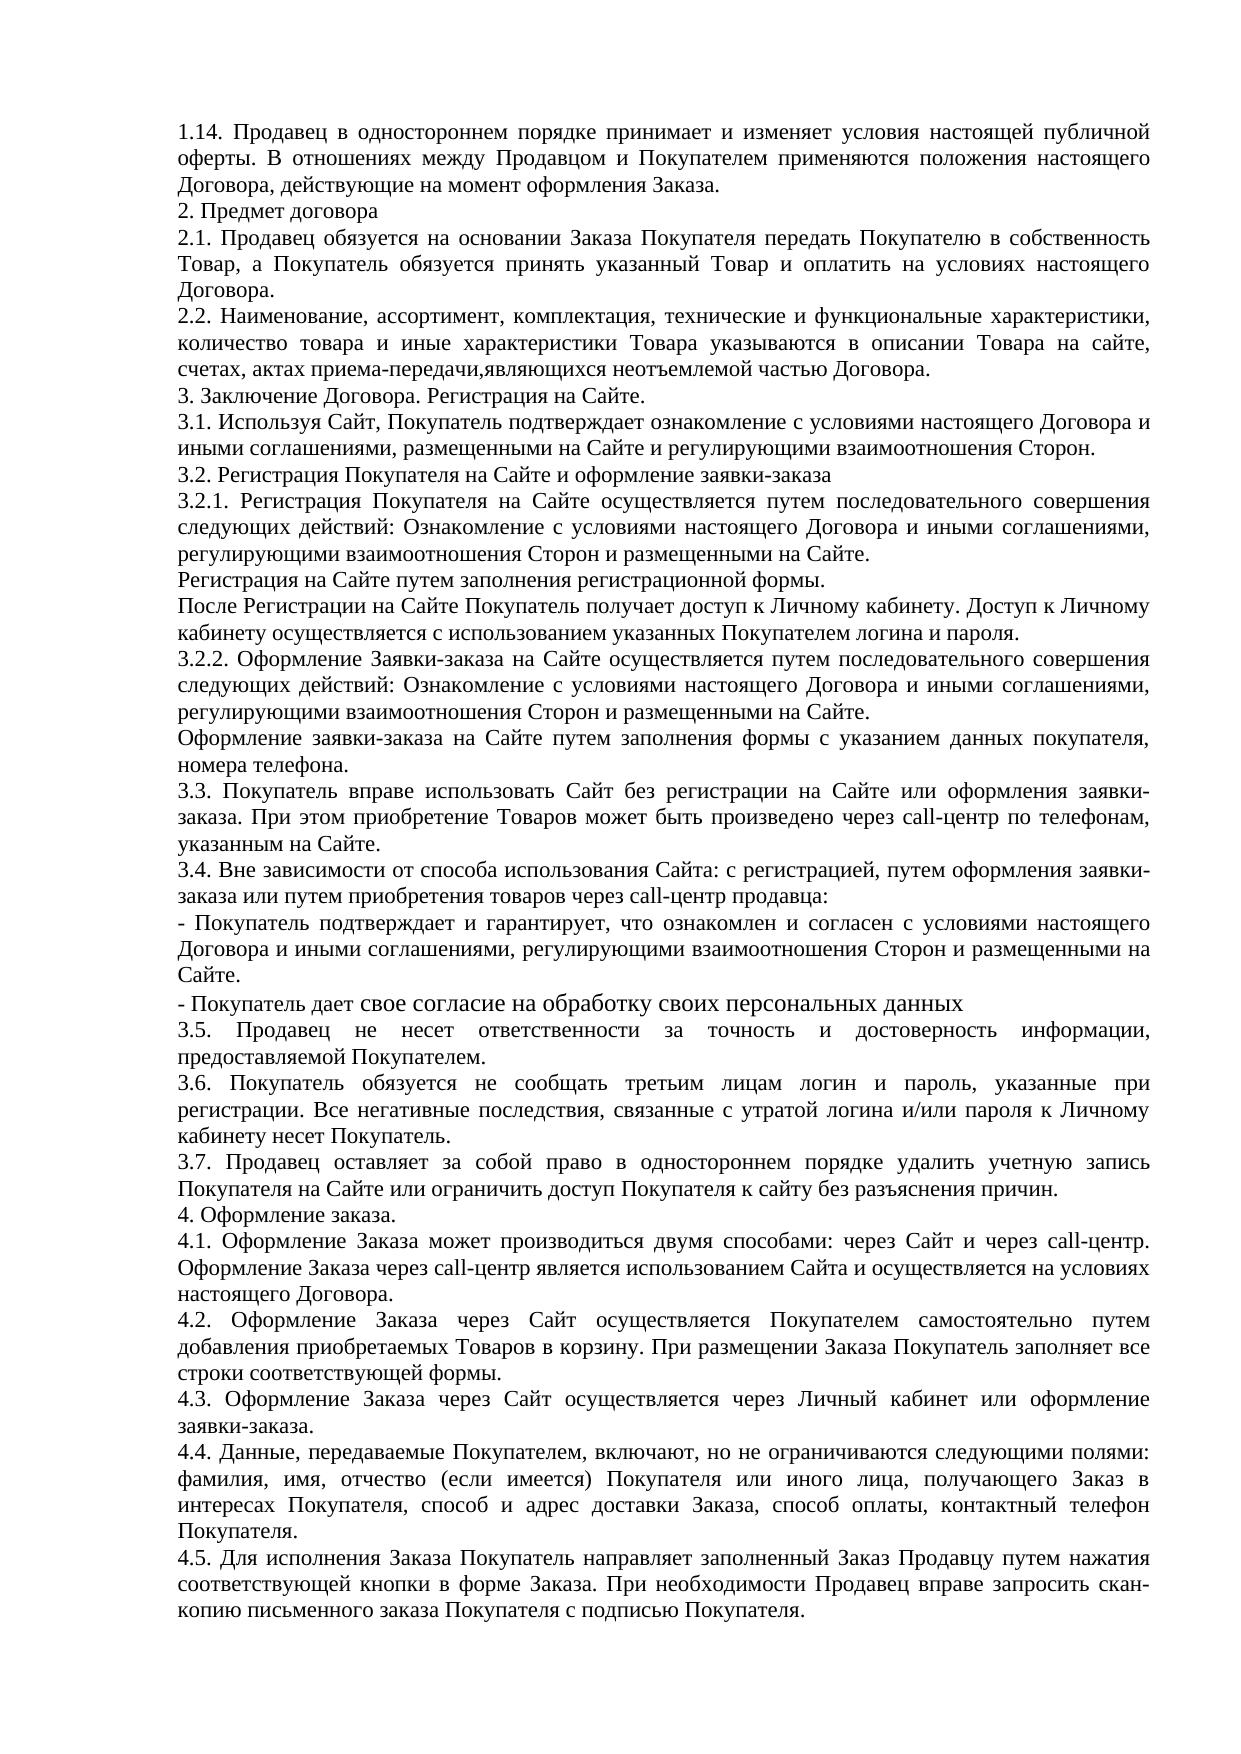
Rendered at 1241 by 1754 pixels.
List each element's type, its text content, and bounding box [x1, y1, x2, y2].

text - Покупатель дает свое согласие на обработку своих персональных данных [177, 988, 1152, 1017]
text Оформление заявки-заказа на Сайте путем заполнения формы с указанием данных покупателя, номера телефона. [177, 724, 1152, 777]
text 2.2. Наименование, ассортимент, комплектация, технические и функциональные характеристики, количество товара и иные характеристики Товара указываются в описании Товара на сайте, счетах, актах приема-передачи,являющихся неотъемлемой частью Договора. [177, 303, 1152, 382]
text 3.4. Вне зависимости от способа использования Сайта: с регистрацией, путем оформления заявки-заказа или путем приобретения товаров через call-центр продавца: [177, 856, 1152, 909]
text 4.1. Оформление Заказа может производиться двумя способами: через Сайт и через call-центр. Оформление Заказа через call-центр является использованием Сайта и осуществляется на условиях настоящего Договора. [177, 1227, 1152, 1306]
text 3.7. Продавец оставляет за собой право в одностороннем порядке удалить учетную запись Покупателя на Сайте или ограничить доступ Покупателя к сайту без разъяснения причин. [177, 1148, 1152, 1201]
text 2. Предмет договора [177, 197, 1152, 223]
text 3. Заключение Договора. Регистрация на Сайте. [177, 382, 1152, 408]
text Регистрация на Сайте путем заполнения регистрационной формы. [177, 566, 1152, 592]
text 3.6. Покупатель обязуется не сообщать третьим лицам логин и пароль, указанные при регистрации. Все негативные последствия, связанные с утратой логина и/или пароля к Личному кабинету несет Покупатель. [177, 1069, 1152, 1148]
text 3.2. Регистрация Покупателя на Сайте и оформление заявки-заказа [177, 461, 1152, 487]
text После Регистрации на Сайте Покупатель получает доступ к Личному кабинету. Доступ к Личному кабинету осуществляется с использованием указанных Покупателем логина и пароля. [177, 592, 1152, 645]
text 2.1. Продавец обязуется на основании Заказа Покупателя передать Покупателю в собственность Товар, а Покупатель обязуется принять указанный Товар и оплатить на условиях настоящего Договора. [177, 223, 1152, 303]
text 4.2. Оформление Заказа через Сайт осуществляется Покупателем самостоятельно путем добавления приобретаемых Товаров в корзину. При размещении Заказа Покупатель заполняет все строки соответствующей формы. [177, 1306, 1152, 1386]
text 4.4. Данные, передаваемые Покупателем, включают, но не ограничиваются следующими полями: фамилия, имя, отчество (если имеется) Покупателя или иного лица, получающего Заказ в интересах Покупателя, способ и адрес доставки Заказа, способ оплаты, контактный телефон Покупателя. [177, 1438, 1152, 1544]
text 3.5. Продавец не несет ответственности за точность и достоверность информации, предоставляемой Покупателем. [177, 1017, 1152, 1069]
text 4.3. Оформление Заказа через Сайт осуществляется через Личный кабинет или оформление заявки-заказа. [177, 1386, 1152, 1438]
text 4.5. Для исполнения Заказа Покупатель направляет заполненный Заказ Продавцу путем нажатия соответствующей кнопки в форме Заказа. При необходимости Продавец вправе запросить скан-копию письменного заказа Покупателя с подписью Покупателя. [177, 1544, 1152, 1623]
text 3.3. Покупатель вправе использовать Сайт без регистрации на Сайте или оформления заявки-заказа. При этом приобретение Товаров может быть произведено через call-центр по телефонам, указанным на Сайте. [177, 777, 1152, 856]
text 3.1. Используя Сайт, Покупатель подтверждает ознакомление с условиями настоящего Договора и иными соглашениями, размещенными на Сайте и регулирующими взаимоотношения Сторон. [177, 408, 1152, 461]
text - Покупатель подтверждает и гарантирует, что ознакомлен и согласен с условиями настоящего Договора и иными соглашениями, регулирующими взаимоотношения Сторон и размещенными на Сайте. [177, 909, 1152, 988]
text 1.14. Продавец в одностороннем порядке принимает и изменяет условия настоящей публичной оферты. В отношениях между Продавцом и Покупателем применяются положения настоящего Договора, действующие на момент оформления Заказа. [177, 118, 1152, 197]
text 3.2.1. Регистрация Покупателя на Сайте осуществляется путем последовательного совершения следующих действий: Ознакомление с условиями настоящего Договора и иными соглашениями, регулирующими взаимоотношения Сторон и размещенными на Сайте. [177, 487, 1152, 566]
text 3.2.2. Оформление Заявки-заказа на Сайте осуществляется путем последовательного совершения следующих действий: Ознакомление с условиями настоящего Договора и иными соглашениями, регулирующими взаимоотношения Сторон и размещенными на Сайте. [177, 645, 1152, 724]
text 4. Оформление заказа. [177, 1201, 1152, 1227]
